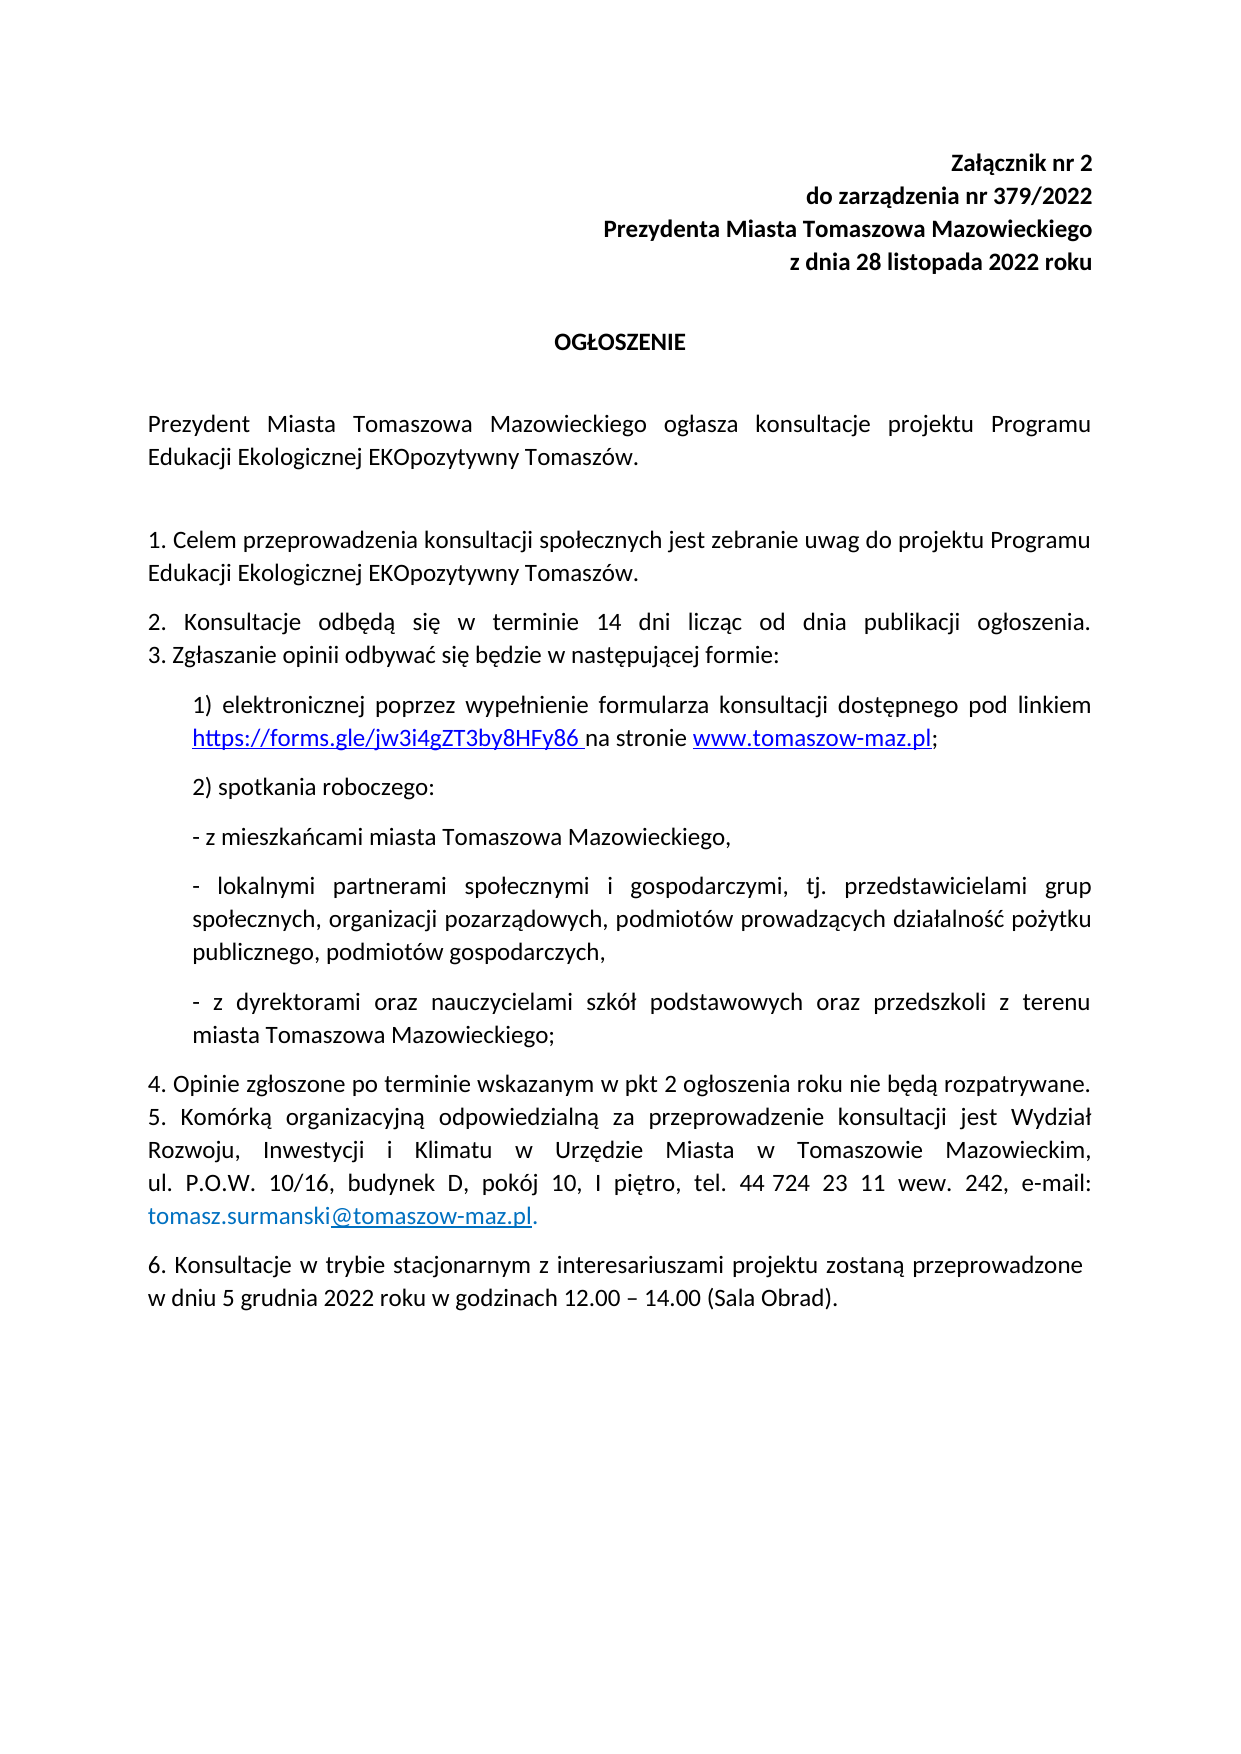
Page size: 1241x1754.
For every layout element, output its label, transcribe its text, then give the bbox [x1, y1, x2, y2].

text Załącznik nr 2 do zarządzenia nr 379/2022 Prezydenta Miasta Tomaszowa Mazowieckiego z dnia 28 listopada 2022 roku [148, 148, 1093, 307]
text 6. Konsultacje w trybie stacjonarnym z interesariuszami projektu zostaną przeprowadzone w dniu 5 grudnia 2022 roku w godzinach 12.00 – 14.00 (Sala Obrad). [148, 1250, 1093, 1313]
text OGŁOSZENIE [148, 326, 1093, 356]
text Prezydent Miasta Tomaszowa Mazowieckiego ogłasza konsultacje projektu Programu Edukacji Ekologicznej EKOpozytywny Tomaszów. [148, 376, 1093, 472]
text 4. Opinie zgłoszone po terminie wskazanym w pkt 2 ogłoszenia roku nie będą rozpatrywane. 5. Komórką organizacyjną odpowiedzialną za przeprowadzenie konsultacji jest Wydział Rozwoju, Inwestycji i Klimatu w Urzędzie Miasta w Tomaszowie Mazowieckim, ul. P.O.W. 10/16, budynek D, pokój 10, I piętro, tel. 44 724 23 11 wew. 242, e-mail: tomasz.surmanski@tomaszow-maz.pl. [148, 1068, 1093, 1231]
text 2. Konsultacje odbędą się w terminie 14 dni licząc od dnia publikacji ogłoszenia. 3. Zgłaszanie opinii odbywać się będzie w następującej formie: [148, 606, 1093, 670]
text - z dyrektorami oraz nauczycielami szkół podstawowych oraz przedszkoli z terenu miasta Tomaszowa Mazowieckiego; [192, 986, 1093, 1049]
text - lokalnymi partnerami społecznymi i gospodarczymi, tj. przedstawicielami grup społecznych, organizacji pozarządowych, podmiotów prowadzących działalność pożytku publicznego, podmiotów gospodarczych, [192, 871, 1093, 967]
text - z mieszkańcami miasta Tomaszowa Mazowieckiego, [148, 821, 1093, 851]
text 2) spotkania roboczego: [148, 771, 1093, 802]
text 1) elektronicznej poprzez wypełnienie formularza konsultacji dostępnego pod linkiem https://forms.gle/jw3i4gZT3by8HFy86 na stronie www.tomaszow-maz.pl; [192, 689, 1093, 752]
text 1. Celem przeprowadzenia konsultacji społecznych jest zebranie uwag do projektu Programu Edukacji Ekologicznej EKOpozytywny Tomaszów. [148, 491, 1093, 587]
